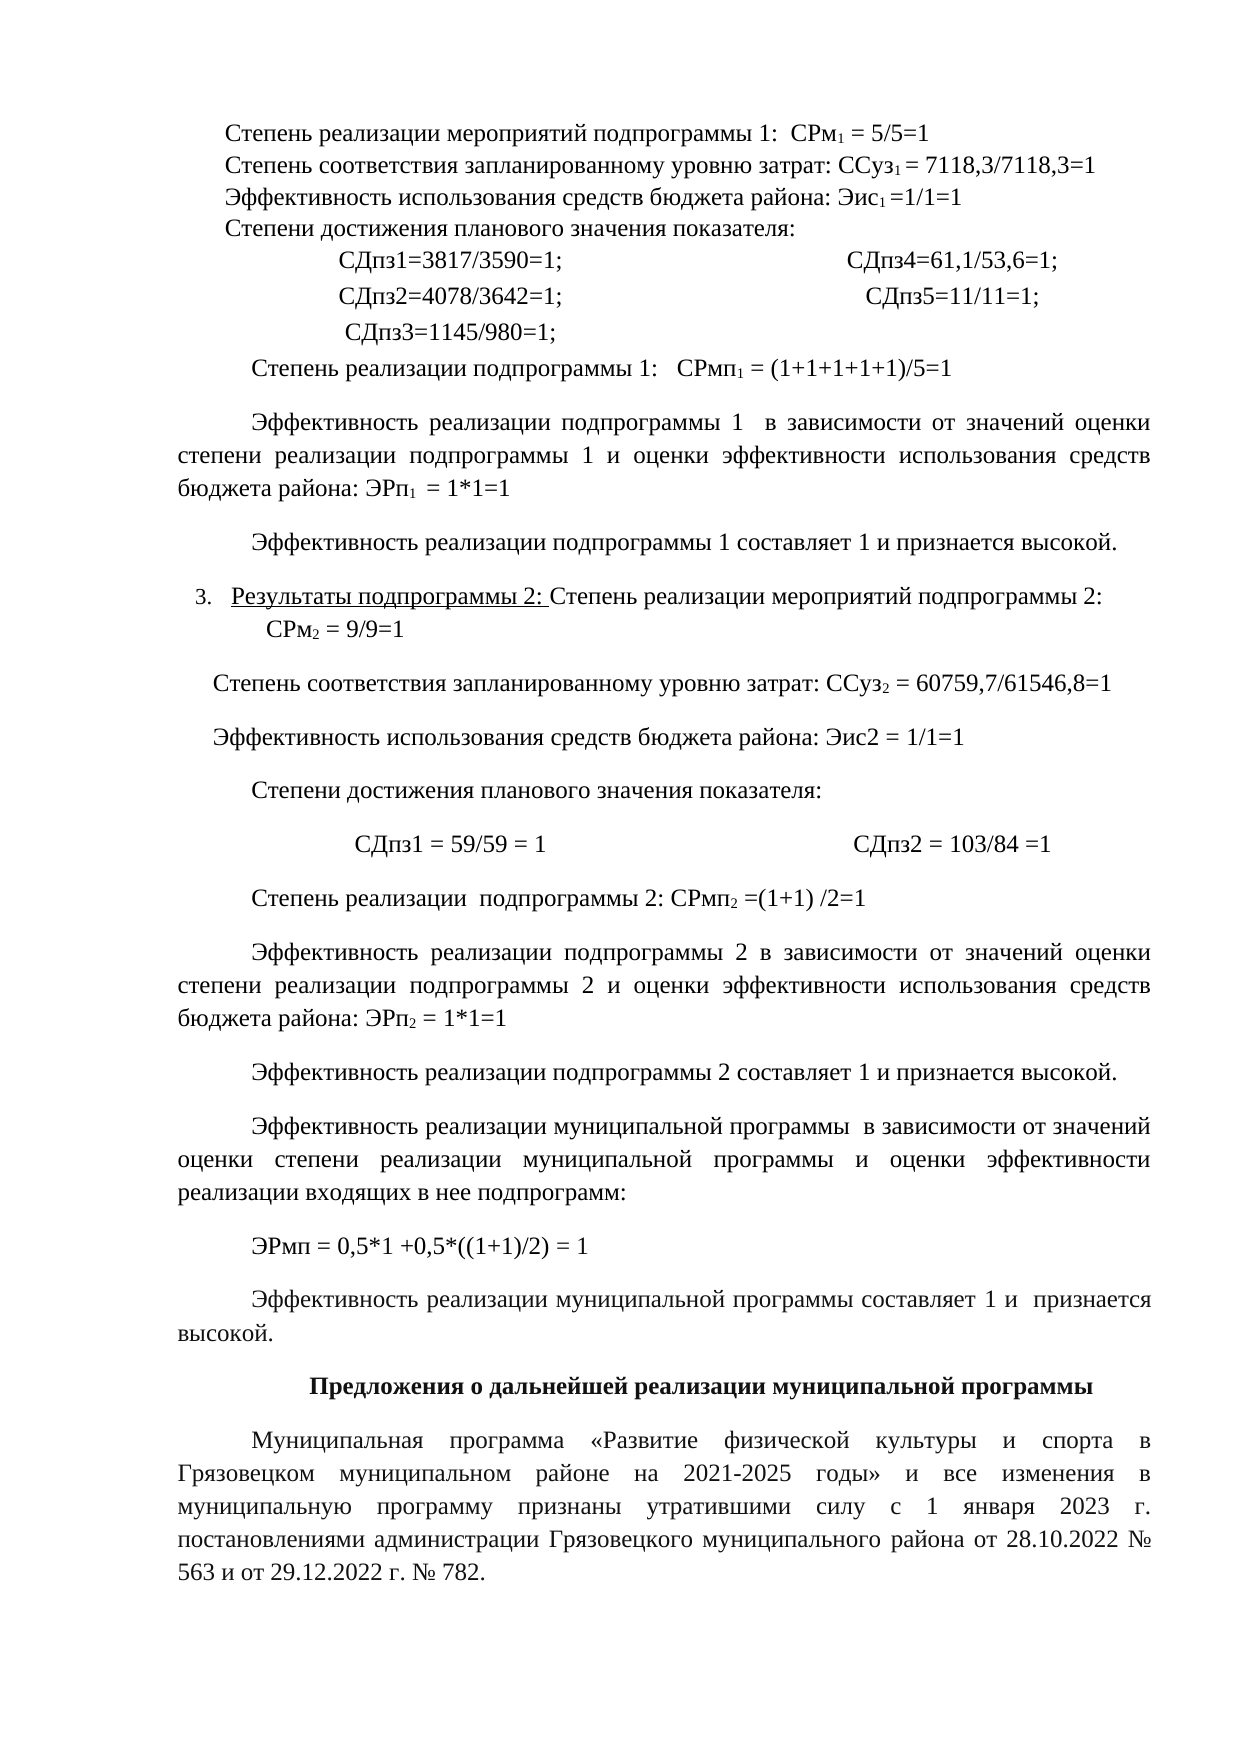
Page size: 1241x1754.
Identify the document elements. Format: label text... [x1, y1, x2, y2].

text СДпз2 = 103/84 =1 [679, 829, 1152, 858]
text Степень соответствия запланированному уровню затрат: ССуз2 = 60759,7/61546,8=1 [177, 668, 1152, 697]
text СДпз1=3817/3590=1; [177, 245, 650, 274]
text Степень соответствия запланированному уровню затрат: ССуз1 = 7118,3/7118,3=1 [177, 150, 1199, 179]
list Результаты подпрограммы 2: Степень реализации мероприятий подпрограммы 2: СРм2 = 9/9=1 [195, 581, 1152, 643]
text Эффективность реализации подпрограммы 1 составляет 1 и признается высокой. [177, 527, 1152, 556]
text Муниципальная программа «Развитие физической культуры и спорта в Грязовецком муниципальном районе на 2021-2025 годы» и все изменения в муниципальную программу признаны утратившими силу с 1 января 2023 г. постановлениями администрации Грязовецкого муниципального района от 28.10.2022 № 563 и от 29.12.2022 г. № 782. [177, 1425, 1152, 1586]
text СДпз5=11/11=1; [679, 281, 1152, 310]
text Степень реализации подпрограммы 1: СРмп1 = (1+1+1+1+1)/5=1 [177, 353, 1152, 382]
text Предложения о дальнейшей реализации муниципальной программы [177, 1371, 1152, 1400]
text Эффективность реализации муниципальной программы в зависимости от значений оценки степени реализации муниципальной программы и оценки эффективности реализации входящих в нее подпрограмм: [177, 1111, 1152, 1206]
text СДпз3=1145/980=1; [177, 317, 650, 346]
text ЭРмп = 0,5*1 +0,5*((1+1)/2) = 1 [177, 1231, 1152, 1259]
text СДпз4=61,1/53,6=1; [679, 245, 1152, 274]
text Эффективность реализации муниципальной программы составляет 1 и признается высокой. [177, 1284, 1152, 1346]
text Эффективность использования средств бюджета района: Эис1 =1/1=1 [177, 182, 1152, 210]
text Эффективность реализации подпрограммы 1 в зависимости от значений оценки степени реализации подпрограммы 1 и оценки эффективности использования средств бюджета района: ЭРп1 = 1*1=1 [177, 407, 1152, 502]
text СДпз2=4078/3642=1; [177, 281, 650, 310]
text Степени достижения планового значения показателя: [177, 213, 1152, 242]
text Эффективность использования средств бюджета района: Эис2 = 1/1=1 [177, 722, 1152, 750]
text Степень реализации подпрограммы 2: СРмп2 =(1+1) /2=1 [177, 883, 1152, 912]
text Степень реализации мероприятий подпрограммы 1: СРм1 = 5/5=1 [177, 118, 1152, 147]
text Эффективность реализации подпрограммы 2 в зависимости от значений оценки степени реализации подпрограммы 2 и оценки эффективности использования средств бюджета района: ЭРп2 = 1*1=1 [177, 937, 1152, 1032]
text Степени достижения планового значения показателя: [177, 776, 1152, 804]
text СДпз1 = 59/59 = 1 [177, 829, 650, 858]
text Эффективность реализации подпрограммы 2 составляет 1 и признается высокой. [177, 1057, 1152, 1086]
